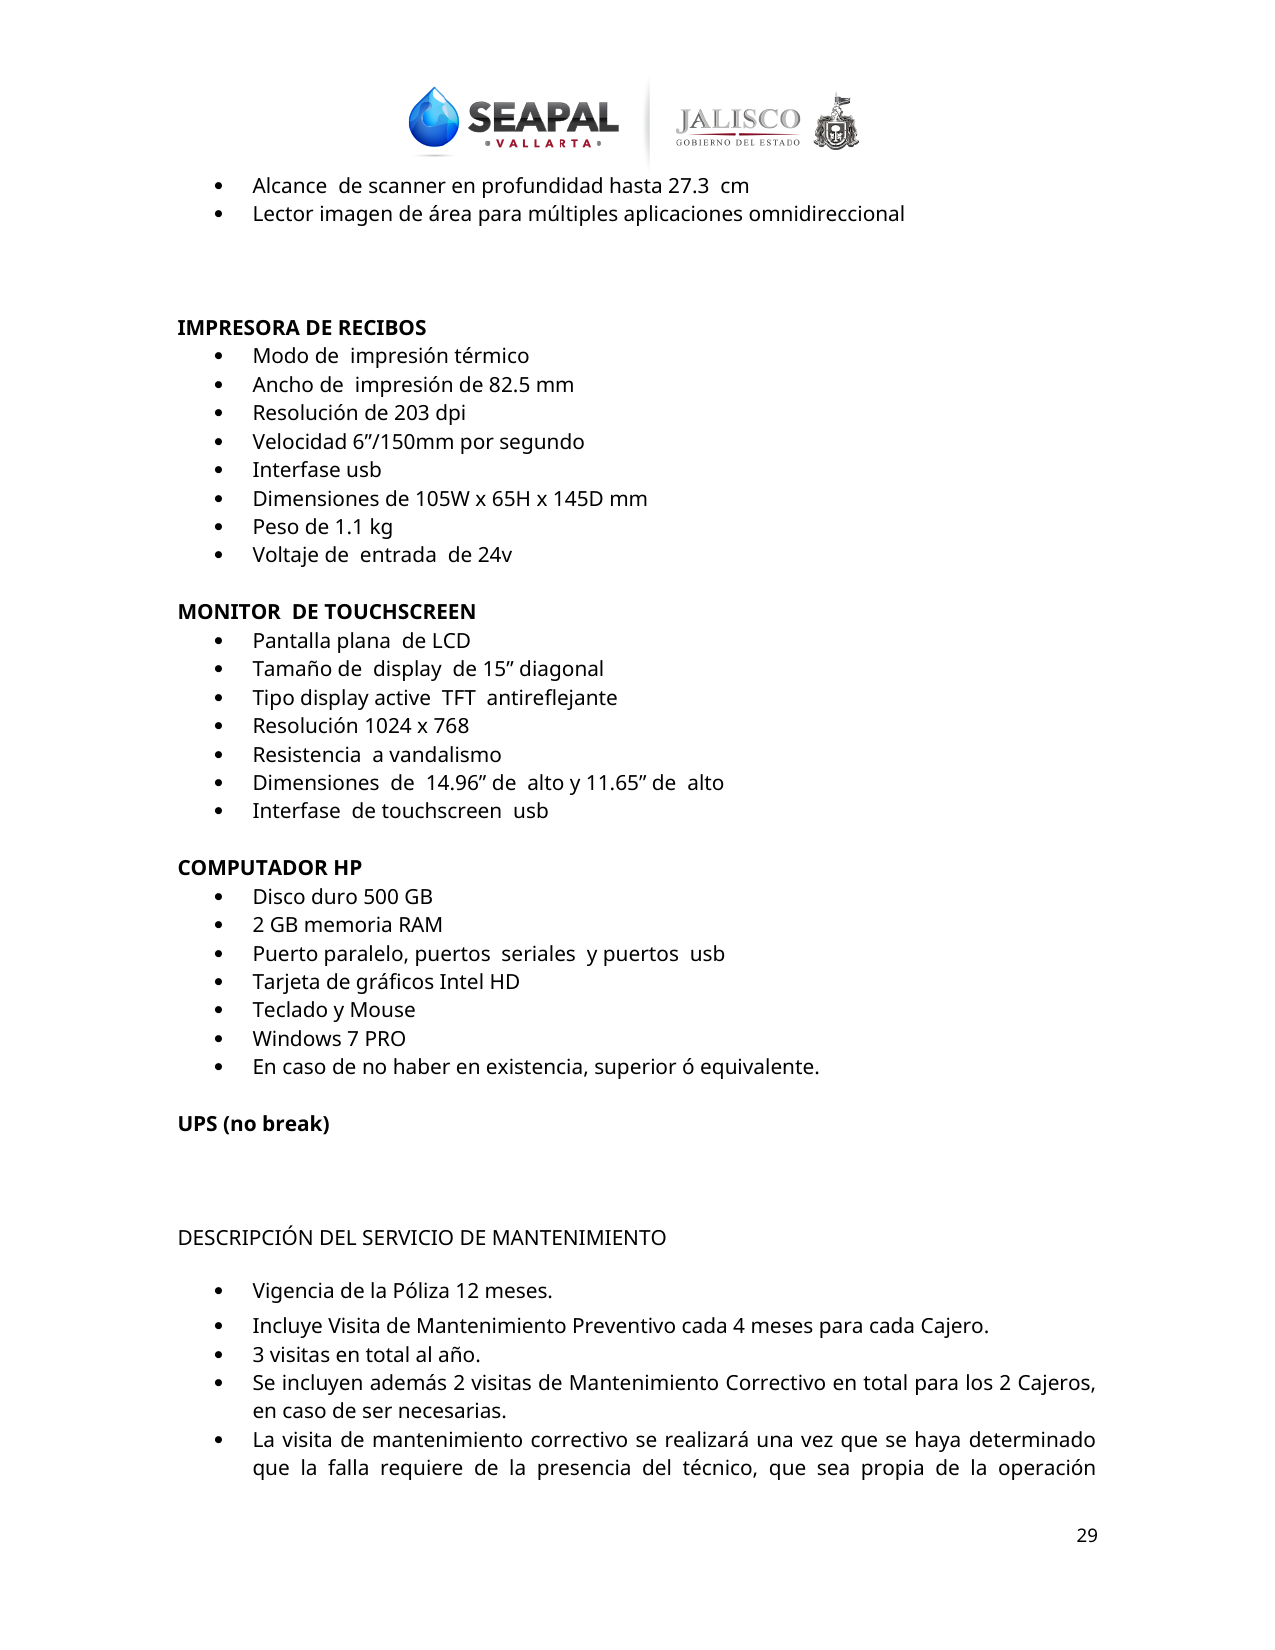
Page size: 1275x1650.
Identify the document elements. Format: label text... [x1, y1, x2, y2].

list Lector imagen de área para múltiples aplicaciones omnidireccional [215, 199, 1098, 228]
text DESCRIPCIÓN DEL SERVICIO DE MANTENIMIENTO [177, 1223, 1098, 1252]
text IMPRESORA DE RECIBOS [177, 313, 1098, 342]
picture [406, 73, 869, 171]
list Tarjeta de gráficos Intel HD [215, 967, 1098, 996]
list Puerto paralelo, puertos seriales y puertos usb [215, 939, 1098, 967]
list Windows 7 PRO [215, 1024, 1098, 1052]
list Se incluyen además 2 visitas de Mantenimiento Correctivo en total para los 2 Cajeros, en caso de ser necesarias. [215, 1368, 1098, 1425]
list Interfase de touchscreen usb [215, 797, 1098, 825]
list Resistencia a vandalismo [215, 740, 1098, 768]
list Modo de impresión térmico [215, 342, 1098, 370]
list Dimensiones de 105W x 65H x 145D mm [215, 484, 1098, 512]
list Dimensiones de 14.96” de alto y 11.65” de alto [215, 768, 1098, 797]
list Voltaje de entrada de 24v [215, 541, 1098, 569]
text UPS (no break) [177, 1109, 1098, 1138]
list Resolución de 203 dpi [215, 398, 1098, 427]
subtitle Vigencia de la Póliza 12 meses. [215, 1277, 1098, 1305]
list 2 GB memoria RAM [215, 910, 1098, 939]
list En caso de no haber en existencia, superior ó equivalente. [215, 1052, 1098, 1081]
list 3 visitas en total al año. [215, 1340, 1098, 1368]
list Tipo display active TFT antireflejante [215, 683, 1098, 711]
list Resolución 1024 x 768 [215, 711, 1098, 740]
text MONITOR DE TOUCHSCREEN [177, 597, 1098, 626]
list Interfase usb [215, 455, 1098, 484]
list Peso de 1.1 kg [215, 512, 1098, 541]
list Alcance de scanner en profundidad hasta 27.3 cm [215, 171, 1098, 199]
list Velocidad 6”/150mm por segundo [215, 427, 1098, 455]
list Pantalla plana de LCD [215, 626, 1098, 654]
list Ancho de impresión de 82.5 mm [215, 370, 1098, 398]
text COMPUTADOR HP [177, 853, 1098, 882]
list Tamaño de display de 15” diagonal [215, 654, 1098, 683]
list Disco duro 500 GB [215, 882, 1098, 910]
list Teclado y Mouse [215, 996, 1098, 1024]
list Incluye Visita de Mantenimiento Preventivo cada 4 meses para cada Cajero. [215, 1311, 1098, 1340]
